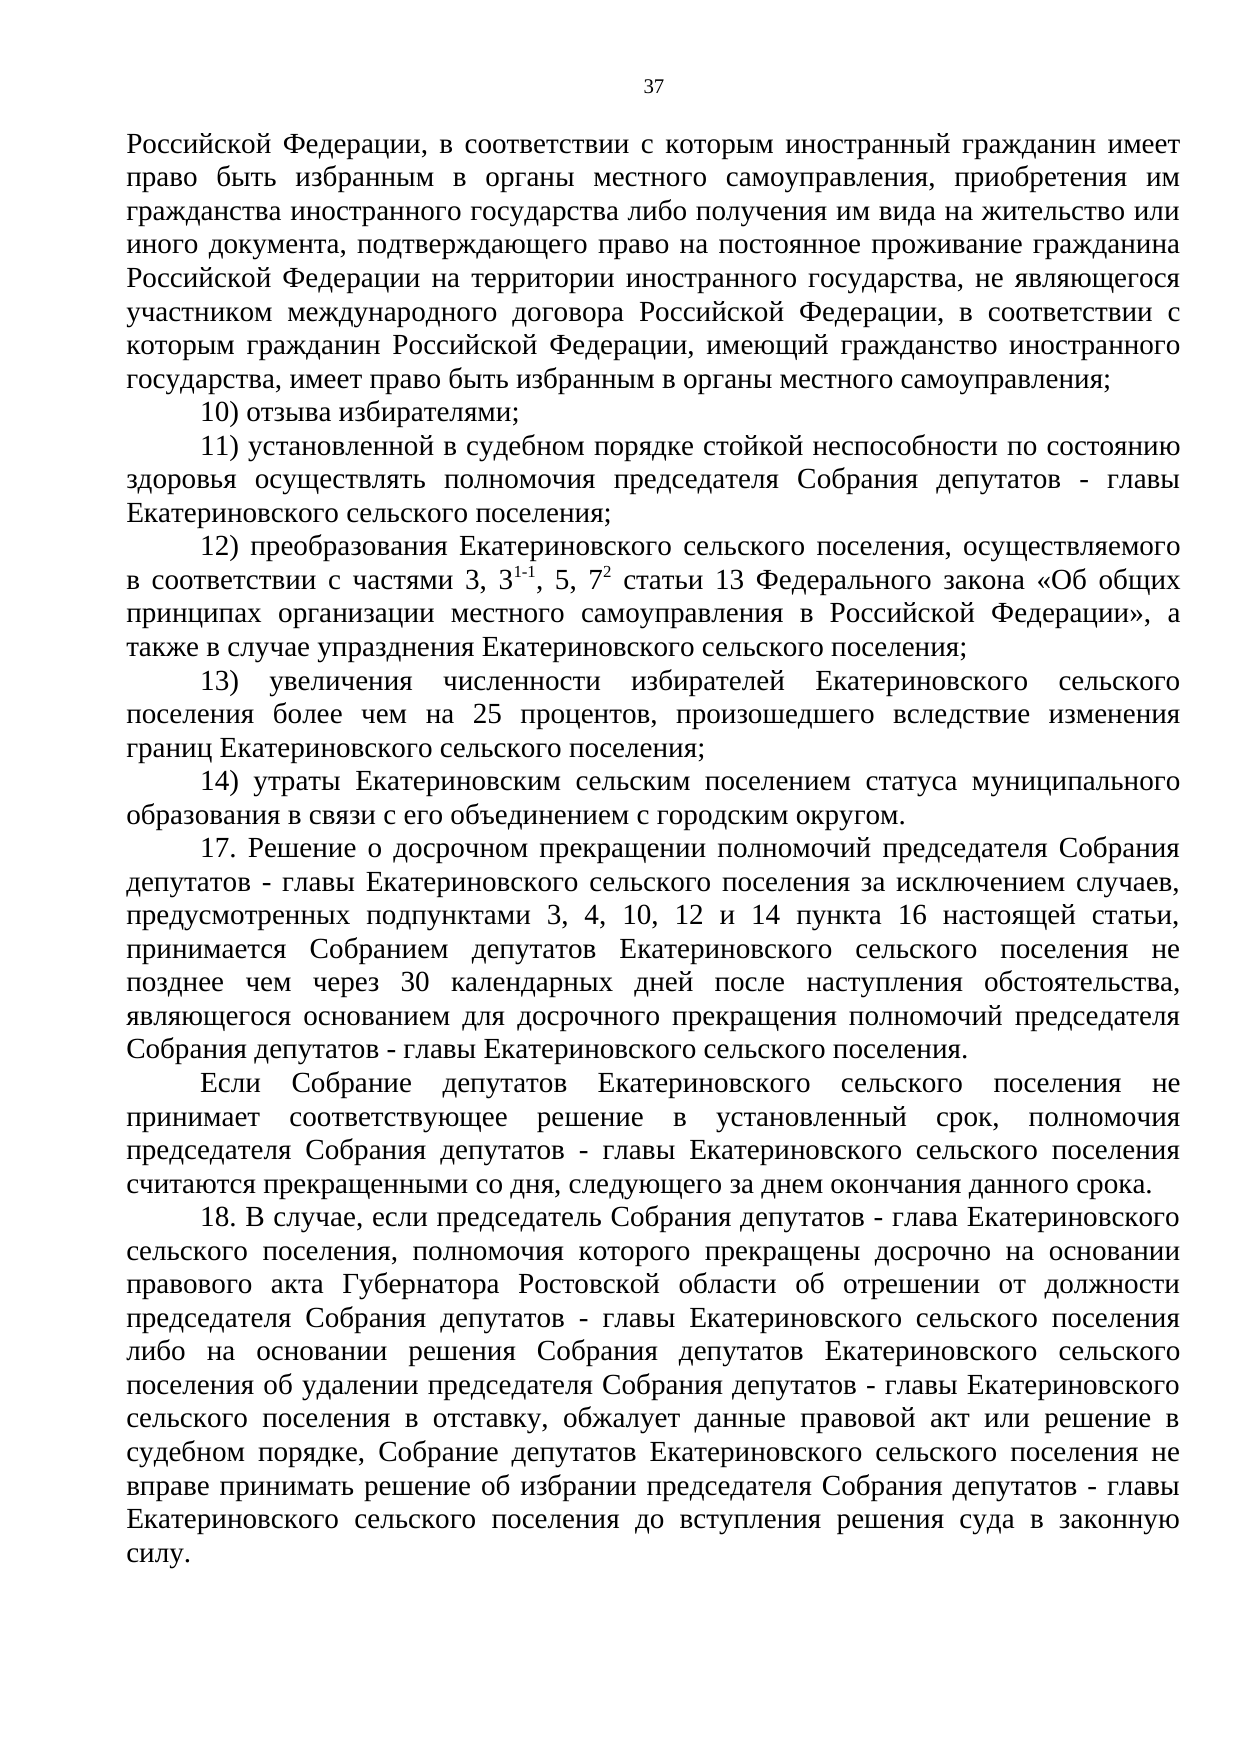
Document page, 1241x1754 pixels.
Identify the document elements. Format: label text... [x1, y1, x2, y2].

text 17. Решение о досрочном прекращении полномочий председателя Собрания депутатов - главы Екатериновского сельского поселения за исключением случаев, предусмотренных подпунктами 3, 4, 10, 12 и 14 пункта 16 настоящей статьи, принимается Собранием депутатов Екатериновского сельского поселения не позднее чем через 30 календарных дней после наступления обстоятельства, являющегося основанием для досрочного прекращения полномочий председателя Собрания депутатов - главы Екатериновского сельского поселения. [126, 830, 1181, 1065]
text 10) отзыва избирателями; [126, 394, 1181, 428]
text 11) установленной в судебном порядке стойкой неспособности по состоянию здоровья осуществлять полномочия председателя Собрания депутатов - главы Екатериновского сельского поселения; [126, 428, 1181, 528]
text 14) утраты Екатериновским сельским поселением статуса муниципального образования в связи с его объединением с городским округом. [126, 763, 1181, 830]
text Если Собрание депутатов Екатериновского сельского поселения не принимает соответствующее решение в установленный срок, полномочия председателя Собрания депутатов - главы Екатериновского сельского поселения считаются прекращенными со дня, следующего за днем окончания данного срока. [126, 1065, 1181, 1199]
text 18. В случае, если председатель Собрания депутатов - глава Екатериновского сельского поселения, полномочия которого прекращены досрочно на основании правового акта Губернатора Ростовской области об отрешении от должности председателя Собрания депутатов - главы Екатериновского сельского поселения либо на основании решения Собрания депутатов Екатериновского сельского поселения об удалении председателя Собрания депутатов - главы Екатериновского сельского поселения в отставку, обжалует данные правовой акт или решение в судебном порядке, Собрание депутатов Екатериновского сельского поселения не вправе принимать решение об избрании председателя Собрания депутатов - главы Екатериновского сельского поселения до вступления решения суда в законную силу. [126, 1199, 1181, 1568]
text 13) увеличения численности избирателей Екатериновского сельского поселения более чем на 25 процентов, произошедшего вследствие изменения границ Екатериновского сельского поселения; [126, 663, 1181, 763]
text 12) преобразования Екатериновского сельского поселения, осуществляемого в соответствии с частями 3, 31-1, 5, 72 статьи 13 Федерального закона «Об общих принципах организации местного самоуправления в Российской Федерации», а также в случае упразднения Екатериновского сельского поселения; [126, 528, 1181, 663]
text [126, 126, 1181, 394]
